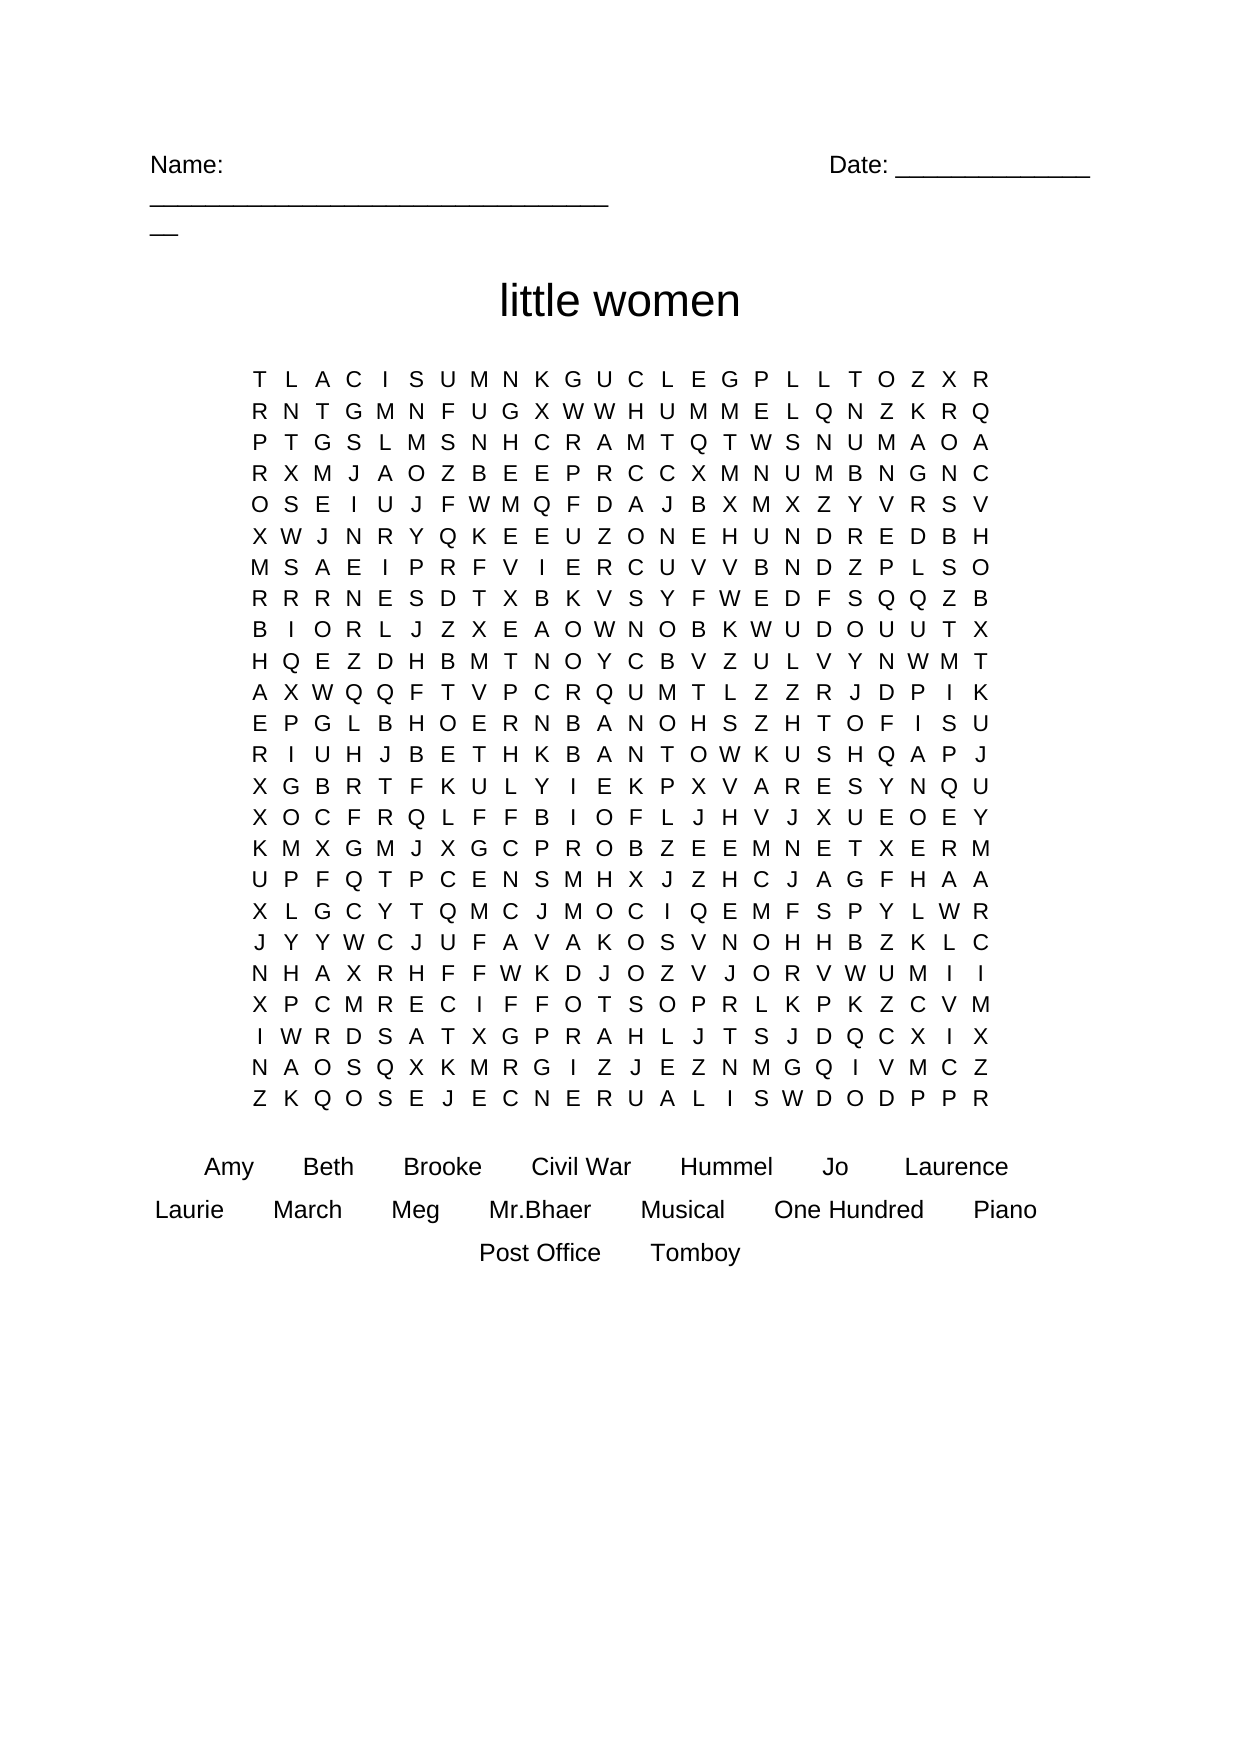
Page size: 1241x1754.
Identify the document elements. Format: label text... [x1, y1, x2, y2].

table_header C [338, 364, 369, 395]
table_cell J [840, 676, 871, 708]
table_header K [526, 364, 557, 395]
table_cell A [745, 770, 777, 801]
table_cell H [714, 801, 745, 833]
table_cell S [401, 583, 432, 614]
table_cell E [745, 395, 777, 426]
table_cell E [808, 833, 839, 864]
table_cell V [808, 645, 839, 676]
table_cell R [589, 1083, 620, 1114]
table_cell F [620, 801, 651, 833]
table_cell T [401, 895, 432, 926]
table_cell V [745, 801, 777, 833]
table_cell X [965, 614, 996, 645]
table_cell N [244, 958, 275, 989]
table_cell U [558, 520, 589, 551]
table_cell C [620, 645, 651, 676]
table_cell Z [745, 676, 777, 708]
table_cell K [244, 833, 275, 864]
table_cell M [965, 833, 996, 864]
table_cell O [902, 801, 933, 833]
table_cell N [526, 645, 557, 676]
table_cell R [558, 676, 589, 708]
table_cell V [683, 645, 714, 676]
table_cell E [307, 489, 338, 520]
table_cell K [745, 739, 777, 770]
table_cell W [934, 895, 965, 926]
table_cell R [934, 833, 965, 864]
table_cell U [871, 614, 902, 645]
table_cell O [651, 989, 683, 1020]
table_cell L [432, 801, 463, 833]
table_header T [244, 364, 275, 395]
table_cell D [808, 614, 839, 645]
table_cell I [558, 801, 589, 833]
table_cell C [934, 1051, 965, 1083]
table_cell Z [871, 395, 902, 426]
table_cell B [683, 614, 714, 645]
table_cell E [651, 1051, 683, 1083]
table_cell Q [526, 489, 557, 520]
table_cell J [589, 958, 620, 989]
table_cell J [432, 1083, 463, 1114]
table_cell M [307, 458, 338, 489]
table_cell T [464, 739, 495, 770]
table_cell W [840, 958, 871, 989]
table_cell X [244, 895, 275, 926]
table_cell V [683, 551, 714, 583]
table_cell S [934, 551, 965, 583]
table_cell N [620, 739, 651, 770]
table_cell J [338, 458, 369, 489]
table_cell L [275, 895, 307, 926]
table_cell E [683, 833, 714, 864]
table_cell A [244, 676, 275, 708]
table_cell U [369, 489, 401, 520]
table_cell S [934, 489, 965, 520]
table_cell X [275, 676, 307, 708]
table_cell Q [871, 739, 902, 770]
table_cell I [714, 1083, 745, 1114]
table_cell M [495, 489, 526, 520]
table_cell X [808, 801, 839, 833]
table_cell F [808, 583, 839, 614]
table_cell U [777, 458, 808, 489]
table_cell U [840, 801, 871, 833]
table_cell R [244, 395, 275, 426]
table_header E [683, 364, 714, 395]
table_cell M [965, 989, 996, 1020]
table_cell N [777, 833, 808, 864]
table_cell R [934, 395, 965, 426]
table_cell L [777, 645, 808, 676]
table_header R [965, 364, 996, 395]
table_cell Y [275, 926, 307, 958]
table_cell R [558, 833, 589, 864]
table_cell P [495, 676, 526, 708]
table_cell J [683, 801, 714, 833]
table_cell S [338, 426, 369, 458]
table_cell A [307, 551, 338, 583]
table_cell O [589, 895, 620, 926]
table_cell R [369, 958, 401, 989]
table_cell X [714, 489, 745, 520]
table_cell C [338, 895, 369, 926]
table_cell E [934, 801, 965, 833]
table_cell K [620, 770, 651, 801]
table_header S [401, 364, 432, 395]
table_cell Q [432, 520, 463, 551]
table_cell R [338, 770, 369, 801]
table_cell V [714, 551, 745, 583]
table_cell L [714, 676, 745, 708]
table_cell W [714, 583, 745, 614]
table_cell N [338, 520, 369, 551]
table_cell R [275, 583, 307, 614]
table_cell V [965, 489, 996, 520]
table_cell S [620, 583, 651, 614]
table_cell M [745, 489, 777, 520]
table_cell Q [934, 770, 965, 801]
table_cell F [401, 770, 432, 801]
table_cell L [683, 1083, 714, 1114]
table_cell A [401, 1020, 432, 1051]
table_cell O [840, 708, 871, 739]
table_cell O [558, 645, 589, 676]
table_cell N [902, 770, 933, 801]
table_cell I [558, 770, 589, 801]
table_cell E [714, 833, 745, 864]
table_cell X [401, 1051, 432, 1083]
table_cell Z [589, 520, 620, 551]
table_cell J [777, 801, 808, 833]
table_cell I [651, 895, 683, 926]
table_cell Z [871, 926, 902, 958]
table_cell L [495, 770, 526, 801]
table_cell Q [401, 801, 432, 833]
table_cell R [244, 583, 275, 614]
table_cell X [275, 458, 307, 489]
table_header L [275, 364, 307, 395]
table_cell F [464, 801, 495, 833]
table_cell T [432, 676, 463, 708]
table_cell I [275, 739, 307, 770]
table_cell F [464, 926, 495, 958]
table_cell W [558, 395, 589, 426]
table_cell P [275, 989, 307, 1020]
table_cell O [589, 801, 620, 833]
table_cell M [902, 1051, 933, 1083]
table_cell R [369, 520, 401, 551]
table_cell Q [683, 895, 714, 926]
table_cell V [683, 926, 714, 958]
table_cell P [401, 551, 432, 583]
table_cell E [495, 458, 526, 489]
table_cell P [808, 989, 839, 1020]
table_cell H [902, 864, 933, 895]
table_cell D [558, 958, 589, 989]
table_cell M [558, 895, 589, 926]
table_cell R [589, 458, 620, 489]
table_cell E [871, 801, 902, 833]
table_cell H [495, 426, 526, 458]
table_cell P [401, 864, 432, 895]
table_cell R [589, 551, 620, 583]
table_cell O [620, 958, 651, 989]
table_cell W [495, 958, 526, 989]
table_cell P [526, 833, 557, 864]
table_cell Z [651, 833, 683, 864]
table_cell P [934, 1083, 965, 1114]
table_cell O [934, 426, 965, 458]
table_cell T [965, 645, 996, 676]
table_cell Q [369, 676, 401, 708]
table_header L [777, 364, 808, 395]
table_cell T [275, 426, 307, 458]
table_cell K [432, 770, 463, 801]
table_cell N [840, 395, 871, 426]
table_cell Z [808, 489, 839, 520]
table_cell B [244, 614, 275, 645]
table_header T [840, 364, 871, 395]
table_cell I [464, 989, 495, 1020]
table_cell I [934, 676, 965, 708]
table_cell Z [934, 583, 965, 614]
table_cell I [558, 1051, 589, 1083]
table_cell D [369, 645, 401, 676]
table_cell G [902, 458, 933, 489]
table_cell E [307, 645, 338, 676]
table_cell R [902, 489, 933, 520]
table_cell D [808, 551, 839, 583]
table_cell E [495, 614, 526, 645]
table_cell A [965, 426, 996, 458]
table_cell O [745, 926, 777, 958]
table_cell Z [589, 1051, 620, 1083]
table_cell N [714, 926, 745, 958]
table_cell A [902, 739, 933, 770]
table_cell J [777, 1020, 808, 1051]
table_cell U [620, 676, 651, 708]
table_cell M [338, 989, 369, 1020]
table_cell C [495, 833, 526, 864]
table_cell M [369, 395, 401, 426]
table_cell V [871, 1051, 902, 1083]
table_cell K [777, 989, 808, 1020]
table_cell R [558, 426, 589, 458]
table_cell E [589, 770, 620, 801]
table_cell P [683, 989, 714, 1020]
table_cell C [965, 458, 996, 489]
table_cell E [902, 833, 933, 864]
table_cell O [651, 614, 683, 645]
table_cell K [965, 676, 996, 708]
table_cell O [558, 614, 589, 645]
table_cell E [464, 864, 495, 895]
title little women [150, 274, 1090, 326]
table_cell Y [401, 520, 432, 551]
table_cell X [244, 770, 275, 801]
table_cell A [275, 1051, 307, 1083]
table_cell R [307, 583, 338, 614]
table_cell H [620, 1020, 651, 1051]
table_cell H [401, 645, 432, 676]
table_cell M [902, 958, 933, 989]
table_cell O [683, 739, 714, 770]
table_cell T [840, 833, 871, 864]
table_cell U [777, 614, 808, 645]
table_cell J [526, 895, 557, 926]
table_cell K [714, 614, 745, 645]
table_cell C [871, 1020, 902, 1051]
table_cell C [495, 895, 526, 926]
table_cell F [464, 551, 495, 583]
table_cell O [840, 614, 871, 645]
table_cell B [464, 458, 495, 489]
table_cell C [965, 926, 996, 958]
table_cell N [495, 864, 526, 895]
table_cell U [902, 614, 933, 645]
table_cell O [401, 458, 432, 489]
table_cell O [338, 1083, 369, 1114]
table_cell C [620, 458, 651, 489]
table_cell I [965, 958, 996, 989]
table_cell C [307, 801, 338, 833]
table_cell G [495, 1020, 526, 1051]
table_cell H [808, 926, 839, 958]
table_cell Y [307, 926, 338, 958]
table_cell G [307, 895, 338, 926]
table_cell F [495, 801, 526, 833]
table_cell I [338, 489, 369, 520]
table_cell L [338, 708, 369, 739]
table_cell S [275, 551, 307, 583]
table_cell M [620, 426, 651, 458]
table_cell R [369, 989, 401, 1020]
table_cell H [401, 958, 432, 989]
table_cell A [307, 958, 338, 989]
table_cell I [369, 551, 401, 583]
table_cell I [934, 1020, 965, 1051]
table_cell E [401, 1083, 432, 1114]
table_cell O [840, 1083, 871, 1114]
table_cell P [526, 1020, 557, 1051]
table_cell G [464, 833, 495, 864]
table_cell H [495, 739, 526, 770]
table_cell R [777, 770, 808, 801]
table_cell P [902, 676, 933, 708]
table_cell Q [902, 583, 933, 614]
table_cell T [714, 1020, 745, 1051]
table_cell J [651, 864, 683, 895]
table_cell P [871, 551, 902, 583]
table_cell J [369, 739, 401, 770]
table_cell V [934, 989, 965, 1020]
table_cell K [464, 520, 495, 551]
table_cell D [338, 1020, 369, 1051]
table_cell R [244, 739, 275, 770]
table_header G [714, 364, 745, 395]
table_cell K [902, 926, 933, 958]
table_cell O [558, 989, 589, 1020]
table_cell G [495, 395, 526, 426]
table_header U [589, 364, 620, 395]
table_cell Q [338, 864, 369, 895]
table_cell D [871, 1083, 902, 1114]
table_cell V [464, 676, 495, 708]
table_cell M [714, 458, 745, 489]
table_cell H [965, 520, 996, 551]
table_cell M [275, 833, 307, 864]
table_cell S [840, 770, 871, 801]
table_cell U [965, 770, 996, 801]
table_cell B [651, 645, 683, 676]
table_cell O [589, 833, 620, 864]
table_cell D [902, 520, 933, 551]
table_cell V [871, 489, 902, 520]
table_cell W [464, 489, 495, 520]
table_cell Z [244, 1083, 275, 1114]
table_header G [558, 364, 589, 395]
table_cell P [934, 739, 965, 770]
table_cell V [495, 551, 526, 583]
table_cell Q [840, 1020, 871, 1051]
table_cell H [840, 739, 871, 770]
table_cell K [275, 1083, 307, 1114]
table_cell S [432, 426, 463, 458]
table_cell E [464, 708, 495, 739]
table_header Date: ______________ [620, 150, 1090, 274]
table_cell B [526, 583, 557, 614]
table_cell W [307, 676, 338, 708]
table_cell F [401, 676, 432, 708]
table_cell E [338, 551, 369, 583]
table_cell O [620, 520, 651, 551]
table_cell X [244, 989, 275, 1020]
table_cell C [432, 864, 463, 895]
table_cell U [307, 739, 338, 770]
table_cell J [401, 833, 432, 864]
table_cell V [683, 958, 714, 989]
table_cell M [464, 895, 495, 926]
table_cell U [620, 1083, 651, 1114]
table_cell F [464, 958, 495, 989]
table_cell R [307, 1020, 338, 1051]
table_header P [745, 364, 777, 395]
table_cell C [620, 551, 651, 583]
table_cell A [589, 426, 620, 458]
table_cell X [683, 458, 714, 489]
table_cell F [526, 989, 557, 1020]
table_cell Y [965, 801, 996, 833]
table_cell B [840, 458, 871, 489]
table_cell O [275, 801, 307, 833]
table_cell C [526, 426, 557, 458]
table_cell O [620, 926, 651, 958]
table_cell P [244, 426, 275, 458]
table_cell C [902, 989, 933, 1020]
table_cell K [526, 739, 557, 770]
table_cell T [808, 708, 839, 739]
table_cell E [526, 520, 557, 551]
table_cell J [401, 489, 432, 520]
table_cell O [745, 958, 777, 989]
table_cell A [589, 1020, 620, 1051]
table_cell A [651, 1083, 683, 1114]
table_cell L [934, 926, 965, 958]
table_cell U [840, 426, 871, 458]
table_cell P [840, 895, 871, 926]
table_cell Z [871, 989, 902, 1020]
table_cell L [369, 426, 401, 458]
table_cell O [307, 1051, 338, 1083]
table_cell W [714, 739, 745, 770]
table_cell H [777, 926, 808, 958]
table_cell I [526, 551, 557, 583]
table_cell Q [338, 676, 369, 708]
table_cell D [777, 583, 808, 614]
table_cell W [275, 520, 307, 551]
table_cell L [651, 801, 683, 833]
table_cell Z [683, 1051, 714, 1083]
table_cell M [745, 895, 777, 926]
table_cell H [714, 864, 745, 895]
table_cell J [714, 958, 745, 989]
table_cell X [244, 801, 275, 833]
table_header C [620, 364, 651, 395]
table_header O [871, 364, 902, 395]
table_cell S [714, 708, 745, 739]
table_cell G [338, 395, 369, 426]
table_cell M [745, 1051, 777, 1083]
table_cell T [307, 395, 338, 426]
table_cell R [244, 458, 275, 489]
table_cell Z [714, 645, 745, 676]
table_cell E [369, 583, 401, 614]
table_cell N [777, 520, 808, 551]
table_cell M [683, 395, 714, 426]
table_cell U [244, 864, 275, 895]
table_cell I [902, 708, 933, 739]
table_cell Z [840, 551, 871, 583]
table_cell C [432, 989, 463, 1020]
table_cell M [369, 833, 401, 864]
table_cell A [934, 864, 965, 895]
table_cell F [777, 895, 808, 926]
table_cell F [871, 708, 902, 739]
table_cell X [464, 1020, 495, 1051]
table_cell X [965, 1020, 996, 1051]
table_cell R [840, 520, 871, 551]
table_cell B [401, 739, 432, 770]
table_cell K [526, 958, 557, 989]
table_cell D [589, 489, 620, 520]
table_cell X [307, 833, 338, 864]
table_cell Z [683, 864, 714, 895]
table_cell X [871, 833, 902, 864]
table_cell W [589, 614, 620, 645]
table_cell Y [840, 645, 871, 676]
table_cell E [495, 520, 526, 551]
table_cell I [840, 1051, 871, 1083]
table_header Z [902, 364, 933, 395]
table_cell O [432, 708, 463, 739]
table_cell Z [651, 958, 683, 989]
table_cell L [902, 551, 933, 583]
table_cell I [275, 614, 307, 645]
table_cell T [651, 739, 683, 770]
table_cell J [777, 864, 808, 895]
table_cell E [401, 989, 432, 1020]
table_cell N [338, 583, 369, 614]
table_cell O [244, 489, 275, 520]
table_header U [432, 364, 463, 395]
table_cell J [965, 739, 996, 770]
table_cell X [777, 489, 808, 520]
table_cell J [401, 614, 432, 645]
table_cell V [589, 583, 620, 614]
table_cell M [651, 676, 683, 708]
table_cell N [275, 395, 307, 426]
table_cell Z [338, 645, 369, 676]
table_cell I [934, 958, 965, 989]
table_cell X [244, 520, 275, 551]
table_cell K [432, 1051, 463, 1083]
table_cell H [714, 520, 745, 551]
table_cell H [683, 708, 714, 739]
table_cell N [526, 1083, 557, 1114]
table_cell F [307, 864, 338, 895]
table_header Name: ___________________________________ [150, 150, 620, 274]
table_cell N [464, 426, 495, 458]
table_cell B [745, 551, 777, 583]
table_cell T [369, 770, 401, 801]
table_cell L [745, 989, 777, 1020]
table_cell E [871, 520, 902, 551]
table_cell X [464, 614, 495, 645]
table_cell S [620, 989, 651, 1020]
table_cell Z [777, 676, 808, 708]
table_cell J [244, 926, 275, 958]
table_cell G [275, 770, 307, 801]
table_cell N [714, 1051, 745, 1083]
table_cell Z [965, 1051, 996, 1083]
table_cell O [651, 708, 683, 739]
table_cell H [777, 708, 808, 739]
table_cell T [432, 1020, 463, 1051]
table_cell P [275, 708, 307, 739]
table_cell A [589, 739, 620, 770]
table_cell N [651, 520, 683, 551]
table_cell C [526, 676, 557, 708]
table_cell G [307, 426, 338, 458]
table_cell P [651, 770, 683, 801]
table_cell R [495, 1051, 526, 1083]
table_cell C [620, 895, 651, 926]
table_cell X [902, 1020, 933, 1051]
table_cell Q [275, 645, 307, 676]
table_cell G [777, 1051, 808, 1083]
table_cell X [620, 864, 651, 895]
table_cell E [558, 1083, 589, 1114]
table_cell X [683, 770, 714, 801]
table_cell P [558, 458, 589, 489]
table_cell P [902, 1083, 933, 1114]
table_cell Q [369, 1051, 401, 1083]
table_cell H [589, 864, 620, 895]
table_cell M [934, 645, 965, 676]
table_cell U [651, 395, 683, 426]
table_cell G [526, 1051, 557, 1083]
table_cell K [840, 989, 871, 1020]
table_cell U [777, 739, 808, 770]
table_cell X [432, 833, 463, 864]
table_cell J [401, 926, 432, 958]
table_header L [651, 364, 683, 395]
table_cell R [965, 1083, 996, 1114]
table_cell N [871, 645, 902, 676]
table_cell I [244, 1020, 275, 1051]
table_cell N [620, 708, 651, 739]
table_cell S [745, 1083, 777, 1114]
table_cell M [401, 426, 432, 458]
table_cell C [307, 989, 338, 1020]
table_cell S [934, 708, 965, 739]
table_cell K [589, 926, 620, 958]
table_cell B [934, 520, 965, 551]
table_cell M [464, 1051, 495, 1083]
table_cell E [244, 708, 275, 739]
table_cell U [464, 395, 495, 426]
table_cell N [401, 395, 432, 426]
table_cell T [495, 645, 526, 676]
table_cell B [526, 801, 557, 833]
table_cell W [589, 395, 620, 426]
table_cell E [558, 551, 589, 583]
table_cell A [902, 426, 933, 458]
table_cell T [683, 676, 714, 708]
table_cell T [464, 583, 495, 614]
table_cell U [651, 551, 683, 583]
table_cell G [307, 708, 338, 739]
table_cell R [714, 989, 745, 1020]
table_cell Y [369, 895, 401, 926]
table_cell U [464, 770, 495, 801]
table_cell R [338, 614, 369, 645]
table_cell F [558, 489, 589, 520]
table_cell D [432, 583, 463, 614]
table_cell R [432, 551, 463, 583]
table_header X [934, 364, 965, 395]
table_cell Z [432, 614, 463, 645]
table_cell Q [589, 676, 620, 708]
table_cell C [495, 1083, 526, 1114]
table_cell U [745, 645, 777, 676]
table_cell W [275, 1020, 307, 1051]
table_cell R [965, 895, 996, 926]
table_header L [808, 364, 839, 395]
table_cell L [369, 614, 401, 645]
table_cell Y [871, 770, 902, 801]
table_cell C [651, 458, 683, 489]
table_cell N [777, 551, 808, 583]
table_cell Q [307, 1083, 338, 1114]
table_cell B [840, 926, 871, 958]
table_cell T [714, 426, 745, 458]
table_cell N [808, 426, 839, 458]
table_cell E [808, 770, 839, 801]
table_cell S [369, 1083, 401, 1114]
table_cell W [338, 926, 369, 958]
table_cell B [307, 770, 338, 801]
table_cell U [745, 520, 777, 551]
table_cell H [620, 395, 651, 426]
table_cell J [683, 1020, 714, 1051]
table_cell Q [871, 583, 902, 614]
table_cell M [871, 426, 902, 458]
table_cell Y [840, 489, 871, 520]
table_cell A [526, 614, 557, 645]
table_cell R [777, 958, 808, 989]
table_cell D [871, 676, 902, 708]
table_cell Q [808, 1051, 839, 1083]
table_cell V [714, 770, 745, 801]
table_cell X [495, 583, 526, 614]
table_header N [495, 364, 526, 395]
table_cell J [651, 489, 683, 520]
table_cell D [808, 1020, 839, 1051]
table_cell A [369, 458, 401, 489]
table_cell R [808, 676, 839, 708]
table_cell F [683, 583, 714, 614]
table_cell S [777, 426, 808, 458]
table_cell B [558, 739, 589, 770]
table_cell A [620, 489, 651, 520]
table_cell O [965, 551, 996, 583]
table_cell S [651, 926, 683, 958]
table_cell U [432, 926, 463, 958]
table_cell D [808, 520, 839, 551]
table_cell N [745, 458, 777, 489]
table_cell S [526, 864, 557, 895]
table_cell N [526, 708, 557, 739]
table_cell Z [745, 708, 777, 739]
table_cell X [526, 395, 557, 426]
table_cell S [840, 583, 871, 614]
table_cell V [808, 958, 839, 989]
table_cell F [871, 864, 902, 895]
table_cell W [777, 1083, 808, 1114]
table_cell Q [965, 395, 996, 426]
table_cell W [902, 645, 933, 676]
table_cell Y [589, 645, 620, 676]
table_cell M [464, 645, 495, 676]
table_cell B [558, 708, 589, 739]
table_cell S [808, 739, 839, 770]
table_cell E [745, 583, 777, 614]
table_cell F [495, 989, 526, 1020]
table_cell G [840, 864, 871, 895]
table_cell F [432, 395, 463, 426]
table_cell T [369, 864, 401, 895]
table_cell B [620, 833, 651, 864]
table_cell M [808, 458, 839, 489]
table_cell X [338, 958, 369, 989]
table_cell M [745, 833, 777, 864]
table_cell J [307, 520, 338, 551]
table_cell L [902, 895, 933, 926]
table_cell B [965, 583, 996, 614]
table_cell S [808, 895, 839, 926]
table_cell T [651, 426, 683, 458]
table_cell N [620, 614, 651, 645]
table_cell E [526, 458, 557, 489]
table_cell C [369, 926, 401, 958]
table_cell F [338, 801, 369, 833]
table_cell E [683, 520, 714, 551]
table_cell N [244, 1051, 275, 1083]
table_cell L [651, 1020, 683, 1051]
table_header A [307, 364, 338, 395]
table_cell R [369, 801, 401, 833]
table_cell M [714, 395, 745, 426]
table_cell A [558, 926, 589, 958]
text Amy Beth Brooke Civil War Hummel Jo Laurence Laurie March Meg Mr.Bhaer Musical One Hundred Piano Post Office Tomboy [150, 1151, 1090, 1266]
table_cell A [589, 708, 620, 739]
table_cell Q [432, 895, 463, 926]
table_cell Q [683, 426, 714, 458]
table_cell S [369, 1020, 401, 1051]
table_cell P [275, 864, 307, 895]
table_cell J [620, 1051, 651, 1083]
table_cell B [432, 645, 463, 676]
table_cell F [432, 958, 463, 989]
table_cell A [495, 926, 526, 958]
table_cell E [464, 1083, 495, 1114]
table_cell H [401, 708, 432, 739]
table_cell S [745, 1020, 777, 1051]
table_cell L [777, 395, 808, 426]
table_cell H [244, 645, 275, 676]
table_cell M [558, 864, 589, 895]
table_cell O [307, 614, 338, 645]
table_cell Q [808, 395, 839, 426]
table_cell Y [526, 770, 557, 801]
table_cell W [745, 426, 777, 458]
table_cell S [275, 489, 307, 520]
table_cell K [902, 395, 933, 426]
table_cell V [526, 926, 557, 958]
table_cell C [745, 864, 777, 895]
table_cell Z [432, 458, 463, 489]
table_cell B [369, 708, 401, 739]
table_cell D [808, 1083, 839, 1114]
table_cell E [714, 895, 745, 926]
table_header M [464, 364, 495, 395]
table_cell K [558, 583, 589, 614]
table_cell T [589, 989, 620, 1020]
table_cell R [495, 708, 526, 739]
table_cell N [871, 458, 902, 489]
table_cell N [934, 458, 965, 489]
table_cell A [965, 864, 996, 895]
table_cell H [275, 958, 307, 989]
table_cell A [808, 864, 839, 895]
table_cell T [934, 614, 965, 645]
table_cell H [338, 739, 369, 770]
table_cell F [432, 489, 463, 520]
table_cell S [338, 1051, 369, 1083]
table_cell R [558, 1020, 589, 1051]
table_cell Y [871, 895, 902, 926]
table_header I [369, 364, 401, 395]
table_cell B [683, 489, 714, 520]
table_cell E [432, 739, 463, 770]
table_cell U [871, 958, 902, 989]
table_cell G [338, 833, 369, 864]
table_cell U [965, 708, 996, 739]
table_cell M [244, 551, 275, 583]
table_cell Y [651, 583, 683, 614]
table_cell W [745, 614, 777, 645]
